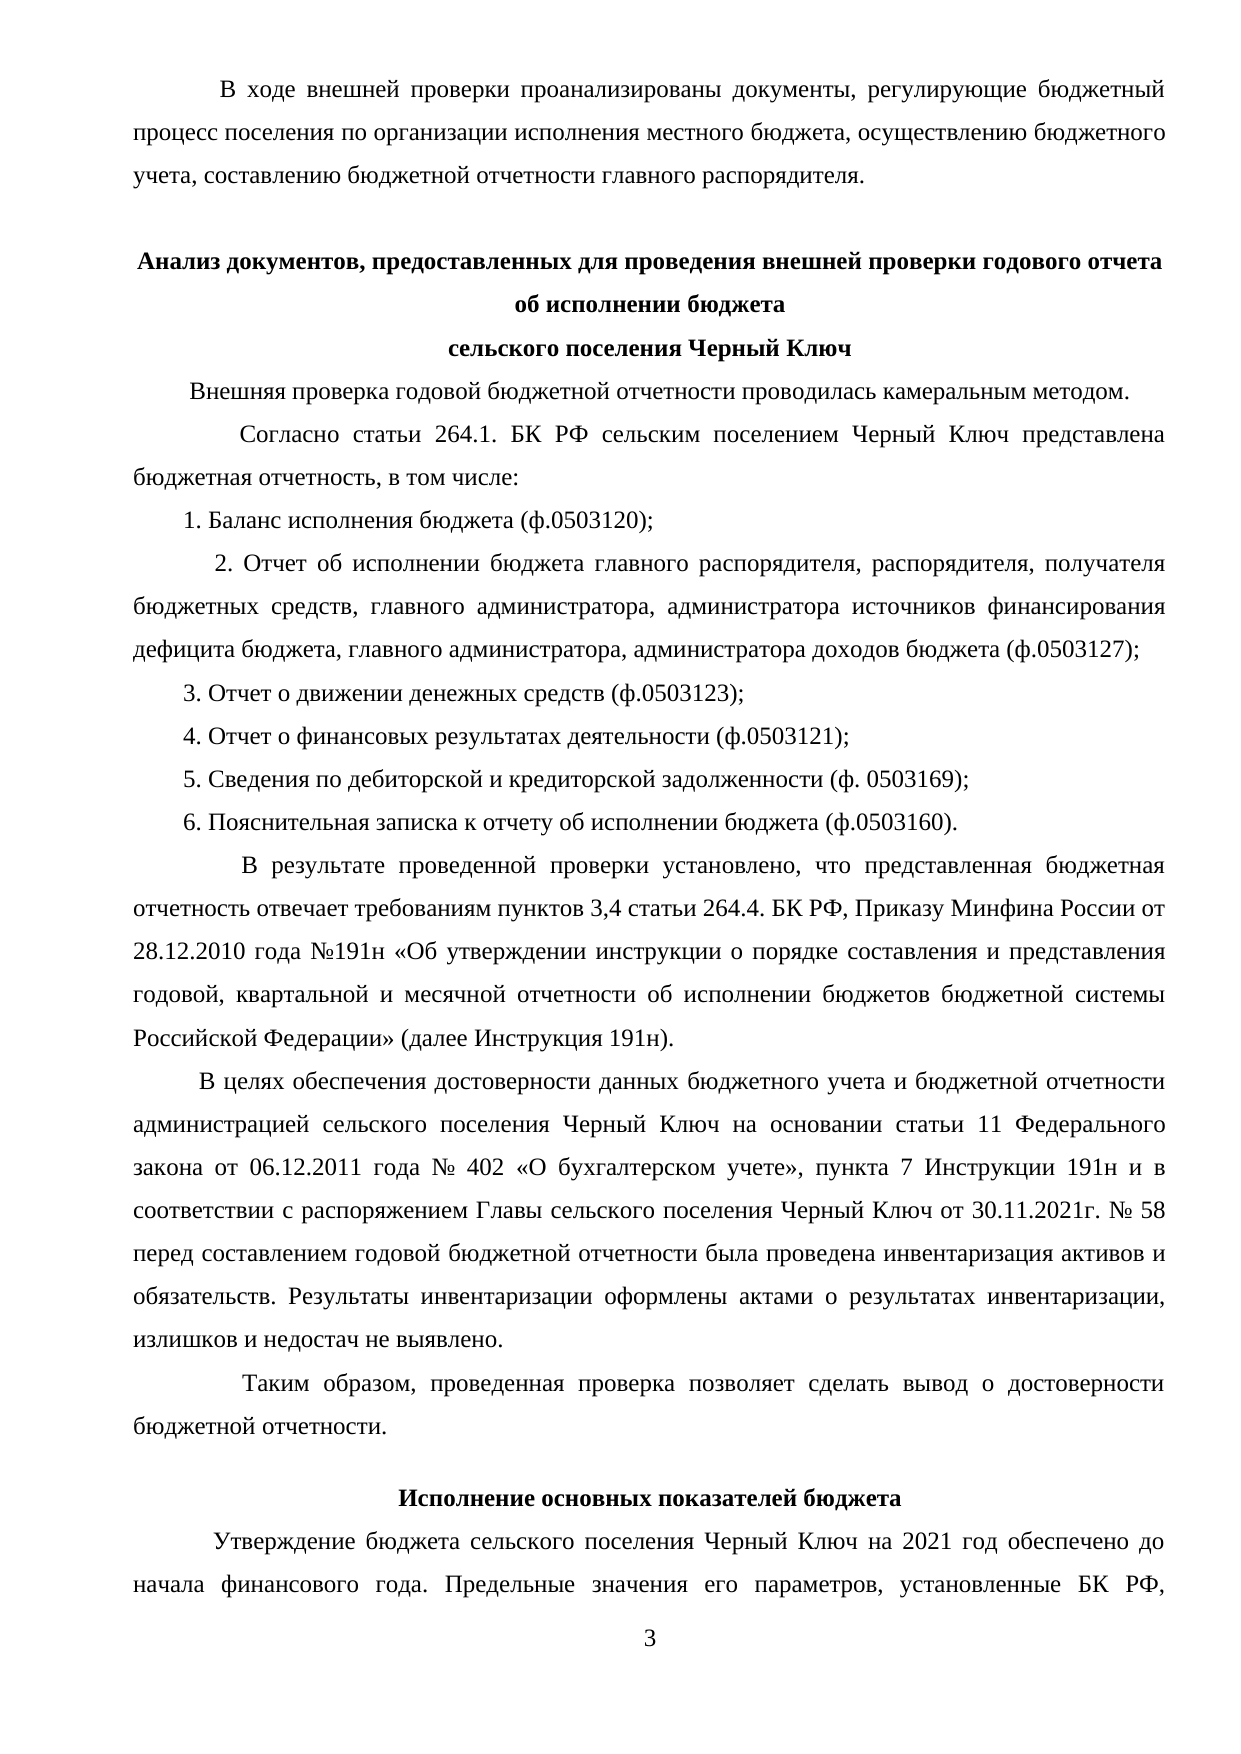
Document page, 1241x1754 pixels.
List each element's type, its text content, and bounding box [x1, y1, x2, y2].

text Таким образом, проведенная проверка позволяет сделать вывод о достоверности бюджетной отчетности. [133, 1368, 1167, 1439]
text сельского поселения Черный Ключ [133, 333, 1167, 361]
text 5. Сведения по дебиторской и кредиторской задолженности (ф. 0503169); [133, 764, 1167, 793]
text В ходе внешней проверки проанализированы документы, регулирующие бюджетный процесс поселения по организации исполнения местного бюджета, осуществлению бюджетного учета, составлению бюджетной отчетности главного распорядителя. [133, 74, 1167, 189]
text В целях обеспечения достоверности данных бюджетного учета и бюджетной отчетности администрацией сельского поселения Черный Ключ на основании статьи 11 Федерального закона от 06.12.2011 года № 402 «О бухгалтерском учете», пункта 7 Инструкции 191н и в соответствии с распоряжением Главы сельского поселения Черный Ключ от 30.11.2021г. № 58 перед составлением годовой бюджетной отчетности была проведена инвентаризация активов и обязательств. Результаты инвентаризации оформлены актами о результатах инвентаризации, излишков и недостач не выявлено. [133, 1066, 1167, 1353]
text 4. Отчет о финансовых результатах деятельности (ф.0503121); [133, 721, 1167, 749]
text Согласно статьи 264.1. БК РФ сельским поселением Черный Ключ представлена бюджетная отчетность, в том числе: [133, 419, 1167, 491]
text 2. Отчет об исполнении бюджета главного распорядителя, распорядителя, получателя бюджетных средств, главного администратора, администратора источников финансирования дефицита бюджета, главного администратора, администратора доходов бюджета (ф.0503127); [133, 548, 1167, 663]
text 6. Пояснительная записка к отчету об исполнении бюджета (ф.0503160). [133, 807, 1167, 836]
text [133, 1526, 1167, 1598]
text Внешняя проверка годовой бюджетной отчетности проводилась камеральным методом. [133, 376, 1167, 404]
text Исполнение основных показателей бюджета [133, 1483, 1167, 1511]
text Анализ документов, предоставленных для проведения внешней проверки годового отчета об исполнении бюджета [133, 246, 1167, 318]
text 3. Отчет о движении денежных средств (ф.0503123); [133, 678, 1167, 706]
text 1. Баланс исполнения бюджета (ф.0503120); [133, 505, 1167, 534]
text В результате проведенной проверки установлено, что представленная бюджетная отчетность отвечает требованиям пунктов 3,4 статьи 264.4. БК РФ, Приказу Минфина России от 28.12.2010 года №191н «Об утверждении инструкции о порядке составления и представления годовой, квартальной и месячной отчетности об исполнении бюджетов бюджетной системы Российской Федерации» (далее Инструкция 191н). [133, 850, 1167, 1051]
